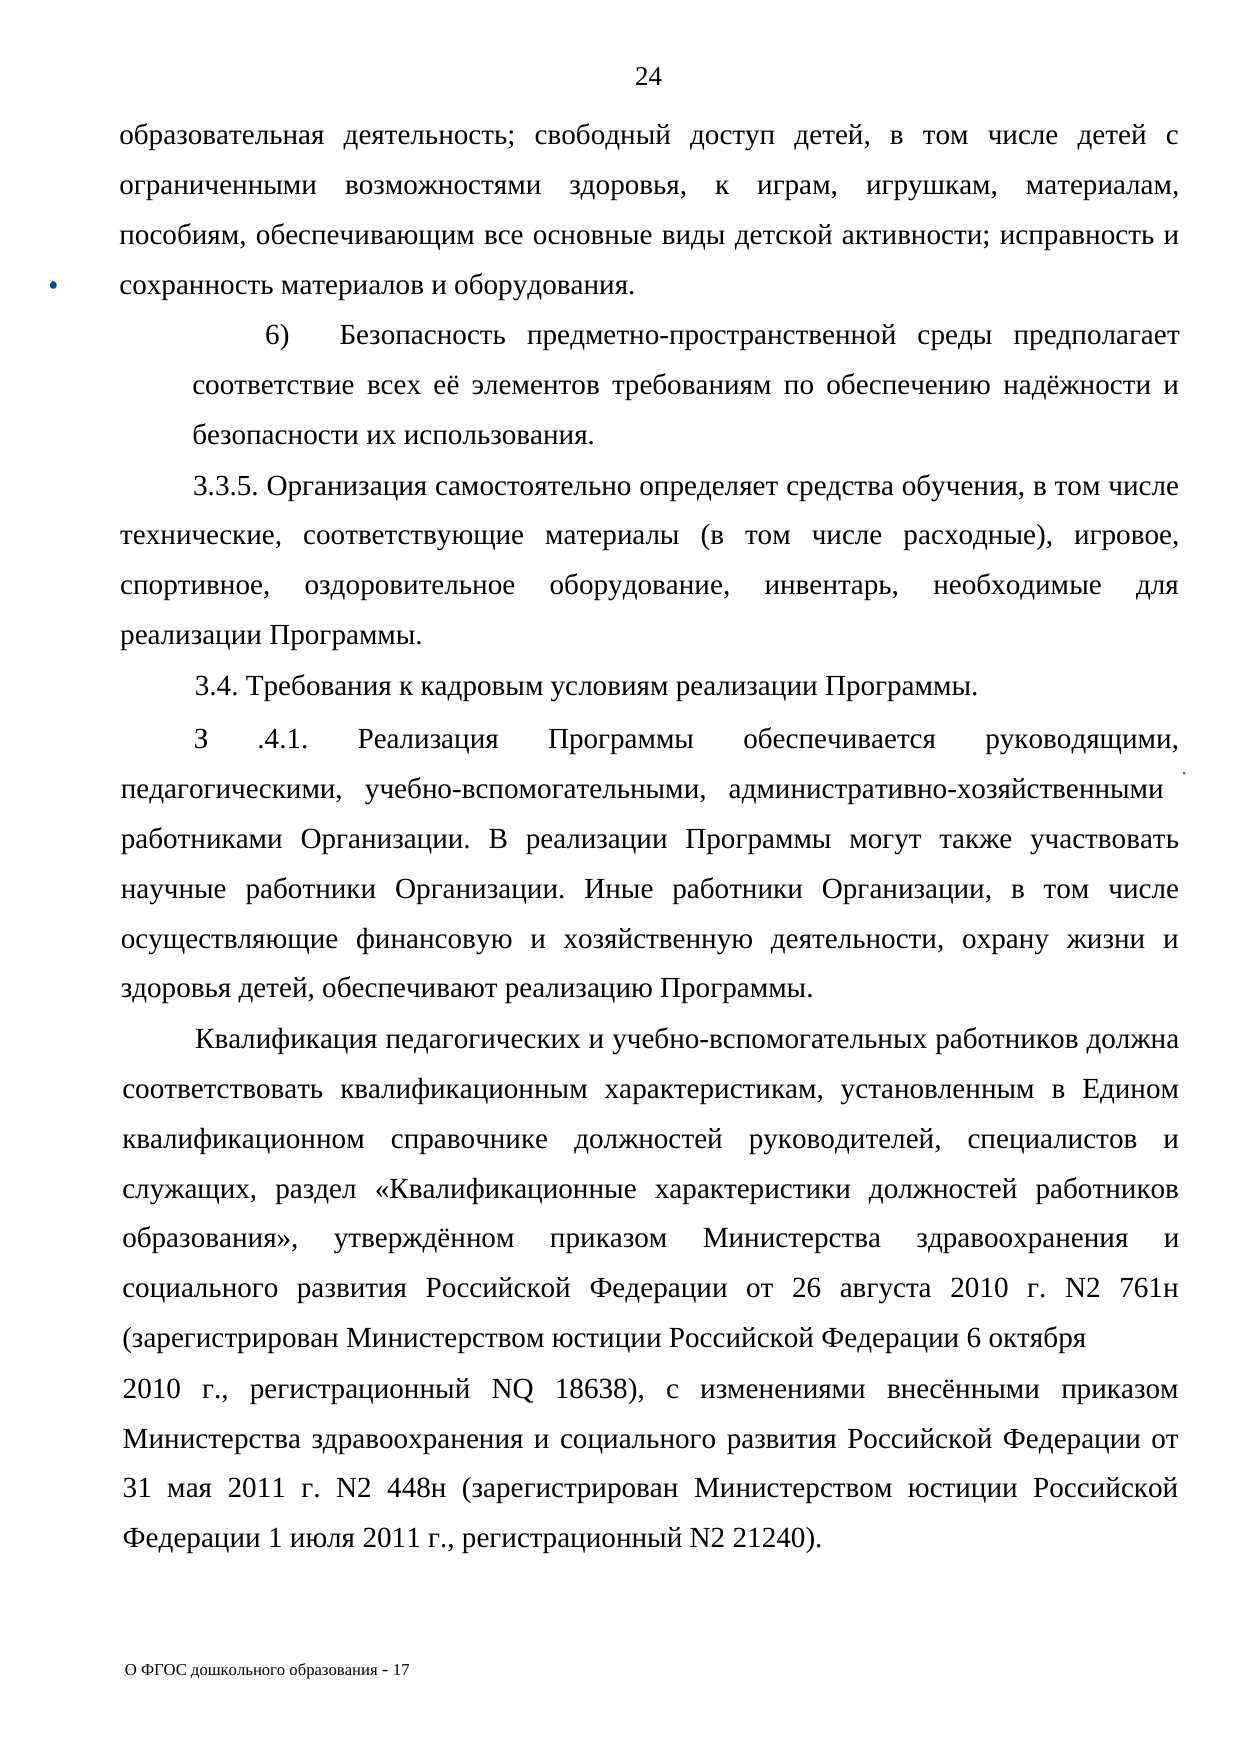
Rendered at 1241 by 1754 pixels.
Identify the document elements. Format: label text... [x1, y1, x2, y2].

picture [50, 281, 57, 289]
text 2010 г., регистрационный NQ 18638), с изменениями внесёнными приказом Министерства здравоохранения и социального развития Российской Федерации от 31 мая 2011 г. N2 448н (зарегистрирован Министерством юстиции Российской Федерации 1 июля 2011 г., регистрационный N2 21240). [122, 1371, 1180, 1554]
text 3.4. Требования к кадровым условиям реализации Программы. [194, 668, 1180, 701]
text Квалификация педагогических и учебно-вспомогательных работников должна соответствовать квалификационным характеристикам, установленным в Едином квалификационном справочнике должностей руководителей, специалистов и служащих, раздел «Квалификационные характеристики должностей работников образования», утверждённом приказом Министерства здравоохранения и социального развития Российской Федерации от 26 августа 2010 г. N2 761н (зарегистрирован Министерством юстиции Российской Федерации 6 октября [122, 1021, 1180, 1354]
text З .4.1. Реализация Программы обеспечивается руководящими, педагогическими, учебно-вспомогательными, административно-хозяйственными работниками Организации. В реализации Программы могут также участвовать научные работники Организации. Иные работники Организации, в том числе осуществляющие финансовую и хозяйственную деятельности, охрану жизни и здоровья детей, обеспечивают реализацию Программы. [121, 721, 1180, 1004]
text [119, 117, 1180, 301]
list Безопасность предметно-пространственной среды предполагает соответствие всех её элементов требованиям по обеспечению надёжности и безопасности их использования. [192, 317, 1180, 451]
text 3.3.5. Организация самостоятельно определяет средства обучения, в том числе технические, соответствующие материалы (в том числе расходные), игровое, спортивное, оздоровительное оборудование, инвентарь, необходимые для реализации Программы. [120, 468, 1180, 651]
